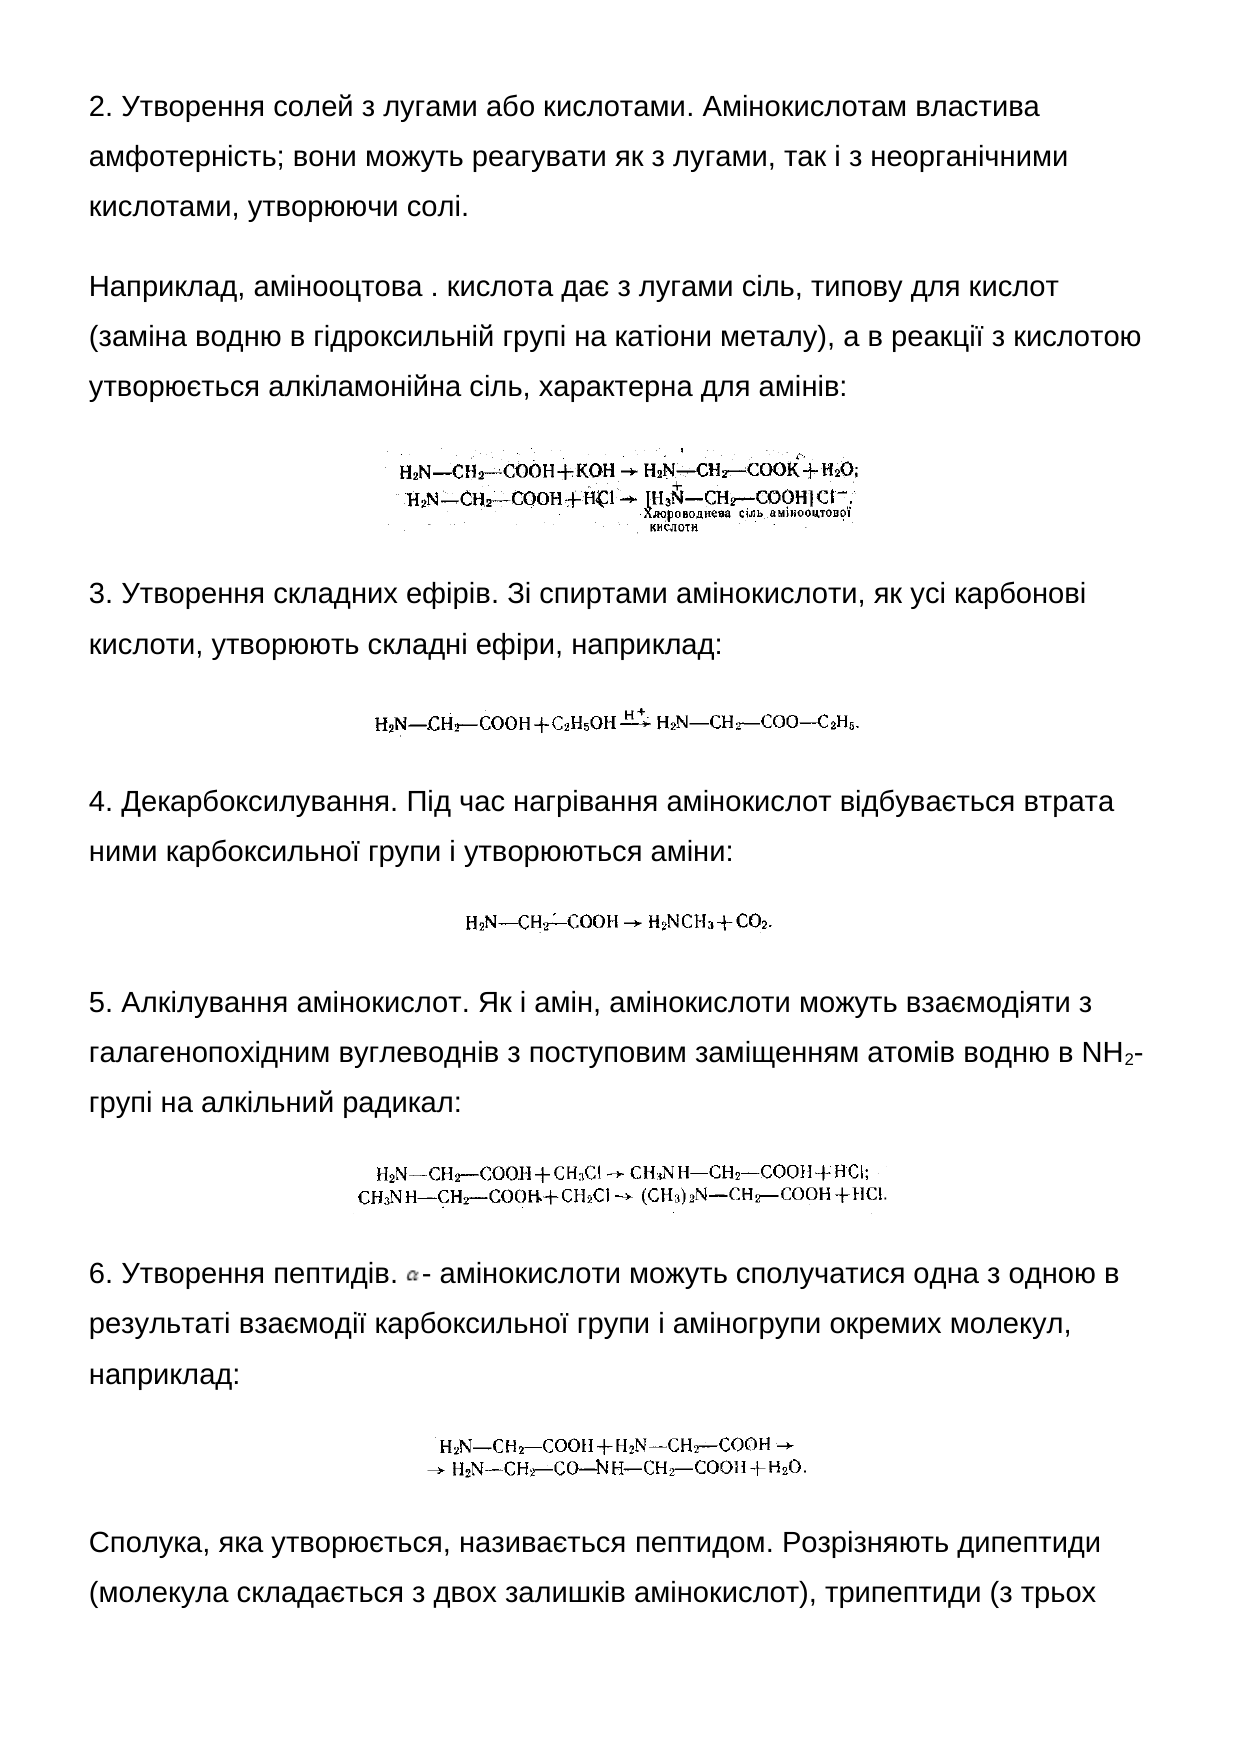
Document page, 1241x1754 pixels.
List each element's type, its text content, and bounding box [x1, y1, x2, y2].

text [89, 1525, 1152, 1609]
picture [370, 706, 870, 741]
picture [464, 913, 776, 933]
text 2. Утворення солей з лугами або кислотами. Амінокислотам властива амфотерність; вони можуть реагувати як з лугами, так і з неорганічними кислотами, утворюючи солі. [89, 89, 1152, 223]
text Наприклад, амінооцтова . кислота дає з лугами сіль, типову для кислот (заміна водню в гідроксильній групі на катіони металу), а в реакції з кислотою утворюється алкіламонійна сіль, характерна для амінів: [89, 269, 1152, 403]
text 5. Алкілування амінокислот. Як і амін, амінокислоти можуть взаємодіяти з галагенопохідним вуглеводнів з поступовим заміщенням атомів водню в NН2-групі на алкільний радикал: [89, 984, 1152, 1119]
text 6. Утворення пептидів. - амінокислоти можуть сполучатися одна з одною в результаті взаємодії карбоксильної групи і аміногрупи окремих молекул, наприклад: [89, 1256, 1152, 1390]
picture [425, 1436, 815, 1482]
picture [406, 1269, 422, 1284]
text 3. Утворення складних ефірів. Зі спиртами амінокислоти, як усі карбонові кислоти, утворюють складні ефіри, наприклад: [89, 576, 1152, 660]
picture [353, 1164, 887, 1214]
text 4. Декарбоксилування. Під час нагрівання амінокислот відбувається втрата ними карбоксильної групи і утворюються аміни: [89, 784, 1152, 867]
picture [381, 448, 860, 534]
